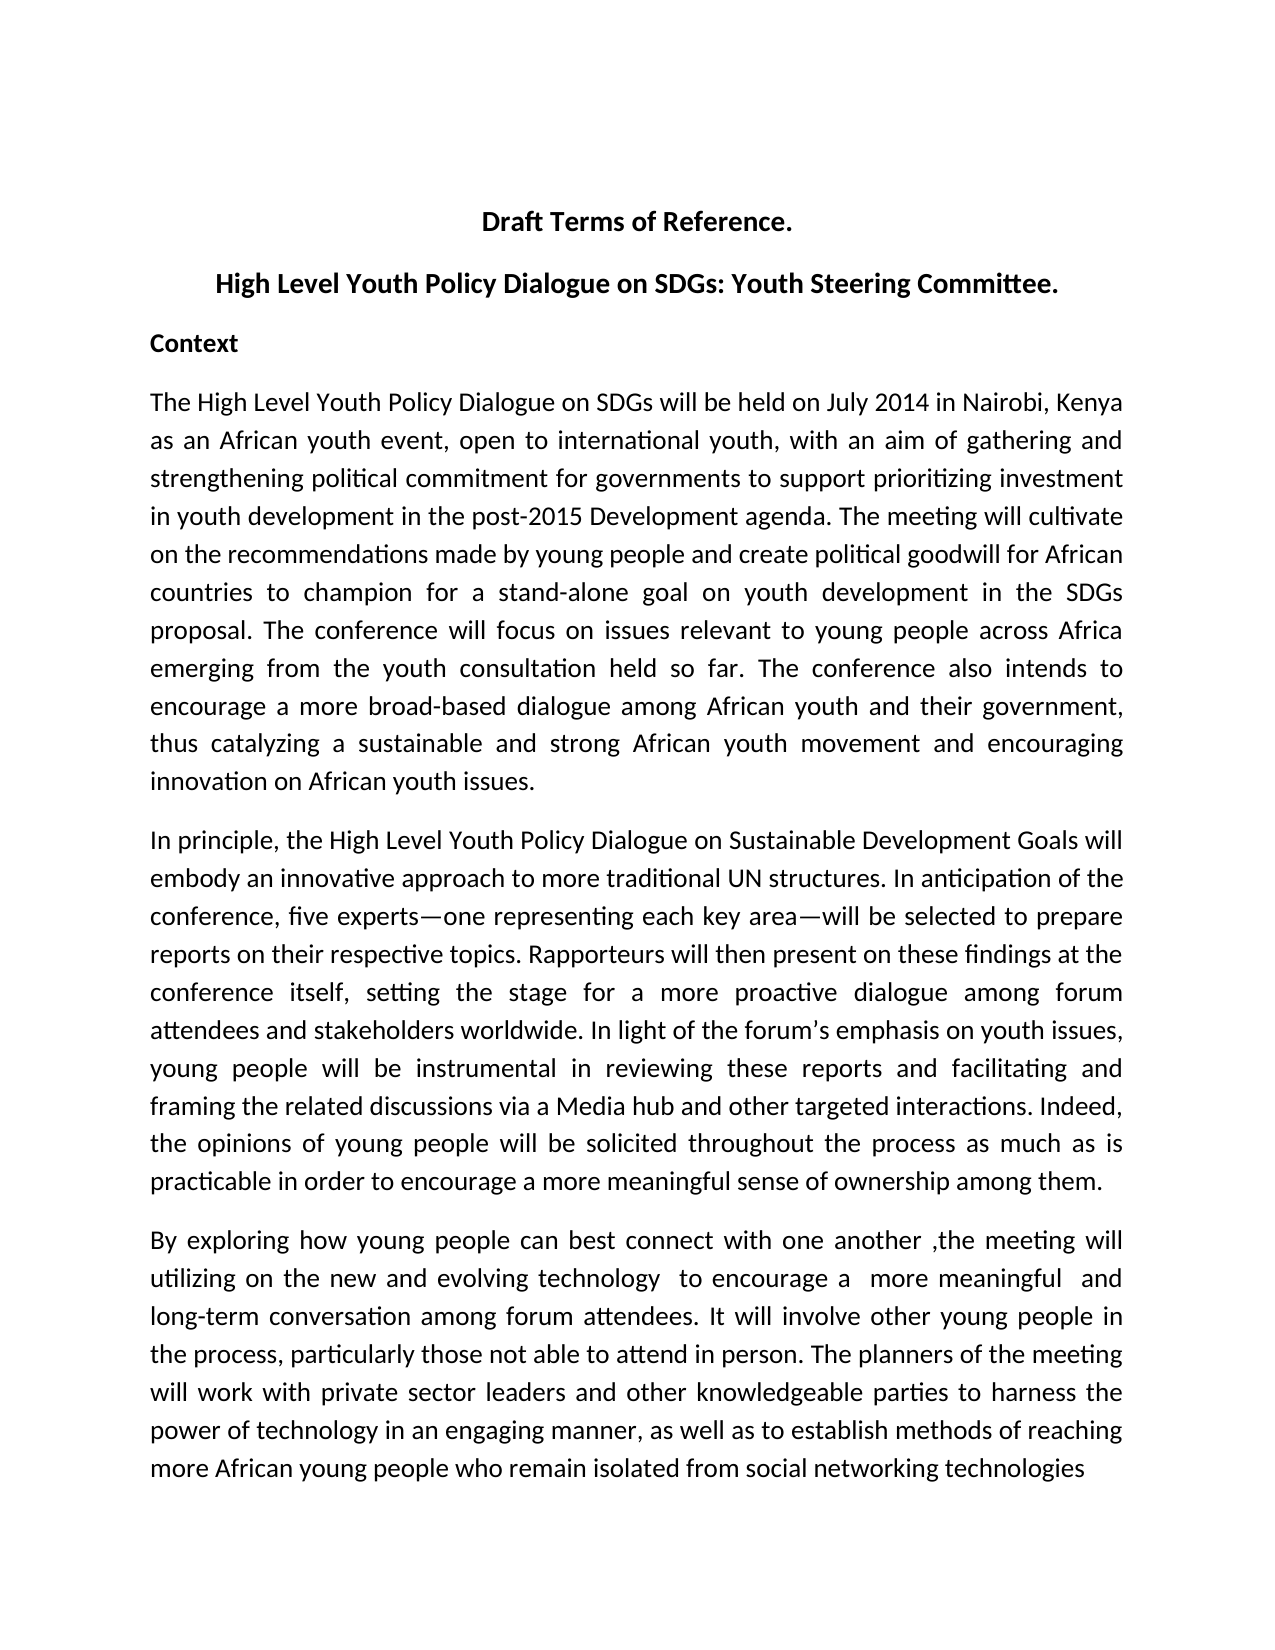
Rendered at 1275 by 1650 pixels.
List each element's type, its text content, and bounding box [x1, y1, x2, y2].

text In principle, the High Level Youth Policy Dialogue on Sustainable Development Goals will embody an innovative approach to more traditional UN structures. In anticipation of the conference, five experts—one representing each key area—will be selected to prepare reports on their respective topics. Rapporteurs will then present on these findings at the conference itself, setting the stage for a more proactive dialogue among forum attendees and stakeholders worldwide. In light of the forum’s emphasis on youth issues, young people will be instrumental in reviewing these reports and facilitating and framing the related discussions via a Media hub and other targeted interactions. Indeed, the opinions of young people will be solicited throughout the process as much as is practicable in order to encourage a more meaningful sense of ownership among them. [150, 823, 1125, 1197]
text Draft Terms of Reference. [150, 203, 1125, 239]
text By exploring how young people can best connect with one another ,the meeting will utilizing on the new and evolving technology to encourage a more meaningful and long-term conversation among forum attendees. It will involve other young people in the process, particularly those not able to attend in person. The planners of the meeting will work with private sector leaders and other knowledgeable parties to harness the power of technology in an engaging manner, as well as to establish methods of reaching more African young people who remain isolated from social networking technologies [150, 1223, 1125, 1484]
text High Level Youth Policy Dialogue on SDGs: Youth Steering Committee. [150, 265, 1125, 300]
text The High Level Youth Policy Dialogue on SDGs will be held on July 2014 in Nairobi, Kenya as an African youth event, open to international youth, with an aim of gathering and strengthening political commitment for governments to support prioritizing investment in youth development in the post-2015 Development agenda. The meeting will cultivate on the recommendations made by young people and create political goodwill for African countries to champion for a stand-alone goal on youth development in the SDGs proposal. The conference will focus on issues relevant to young people across Africa emerging from the youth consultation held so far. The conference also intends to encourage a more broad-based dialogue among African youth and their government, thus catalyzing a sustainable and strong African youth movement and encouraging innovation on African youth issues. [150, 385, 1125, 797]
text Context [150, 327, 1125, 359]
